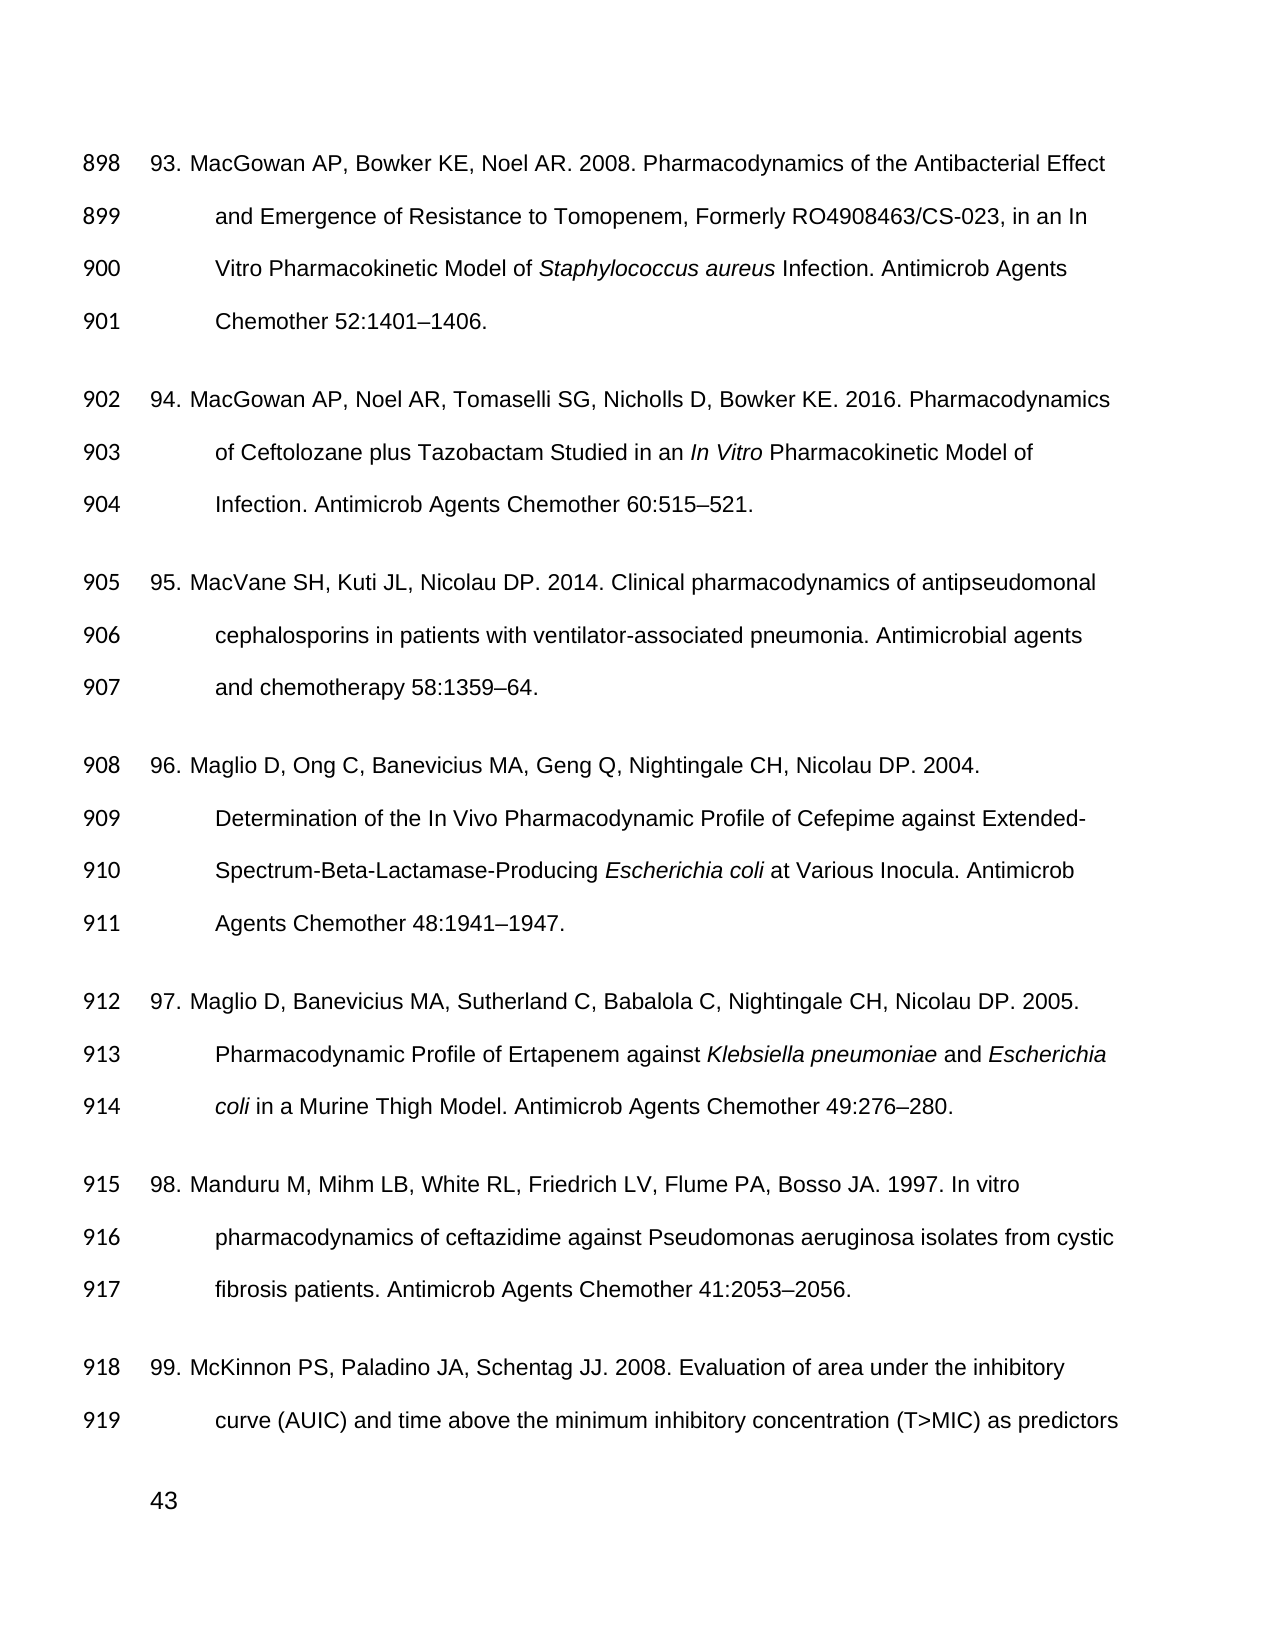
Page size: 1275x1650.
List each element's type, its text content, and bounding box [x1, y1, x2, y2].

text 96. Maglio D, Ong C, Banevicius MA, Geng Q, Nightingale CH, Nicolau DP. 2004. Determination of the In Vivo Pharmacodynamic Profile of Cefepime against Extended-Spectrum-Beta-Lactamase-Producing Escherichia coli at Various Inocula. Antimicrob Agents Chemother 48:1941–1947. [150, 752, 1125, 937]
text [150, 1354, 1125, 1433]
text 93. MacGowan AP, Bowker KE, Noel AR. 2008. Pharmacodynamics of the Antibacterial Effect and Emergence of Resistance to Tomopenem, Formerly RO4908463/CS-023, in an In Vitro Pharmacokinetic Model of Staphylococcus aureus Infection. Antimicrob Agents Chemother 52:1401–1406. [150, 150, 1125, 334]
text 95. MacVane SH, Kuti JL, Nicolau DP. 2014. Clinical pharmacodynamics of antipseudomonal cephalosporins in patients with ventilator-associated pneumonia. Antimicrobial agents and chemotherapy 58:1359–64. [150, 569, 1125, 701]
text 98. Manduru M, Mihm LB, White RL, Friedrich LV, Flume PA, Bosso JA. 1997. In vitro pharmacodynamics of ceftazidime against Pseudomonas aeruginosa isolates from cystic fibrosis patients. Antimicrob Agents Chemother 41:2053–2056. [150, 1171, 1125, 1303]
text 94. MacGowan AP, Noel AR, Tomaselli SG, Nicholls D, Bowker KE. 2016. Pharmacodynamics of Ceftolozane plus Tazobactam Studied in an In Vitro Pharmacokinetic Model of Infection. Antimicrob Agents Chemother 60:515–521. [150, 386, 1125, 518]
text 97. Maglio D, Banevicius MA, Sutherland C, Babalola C, Nightingale CH, Nicolau DP. 2005. Pharmacodynamic Profile of Ertapenem against Klebsiella pneumoniae and Escherichia coli in a Murine Thigh Model. Antimicrob Agents Chemother 49:276–280. [150, 988, 1125, 1120]
